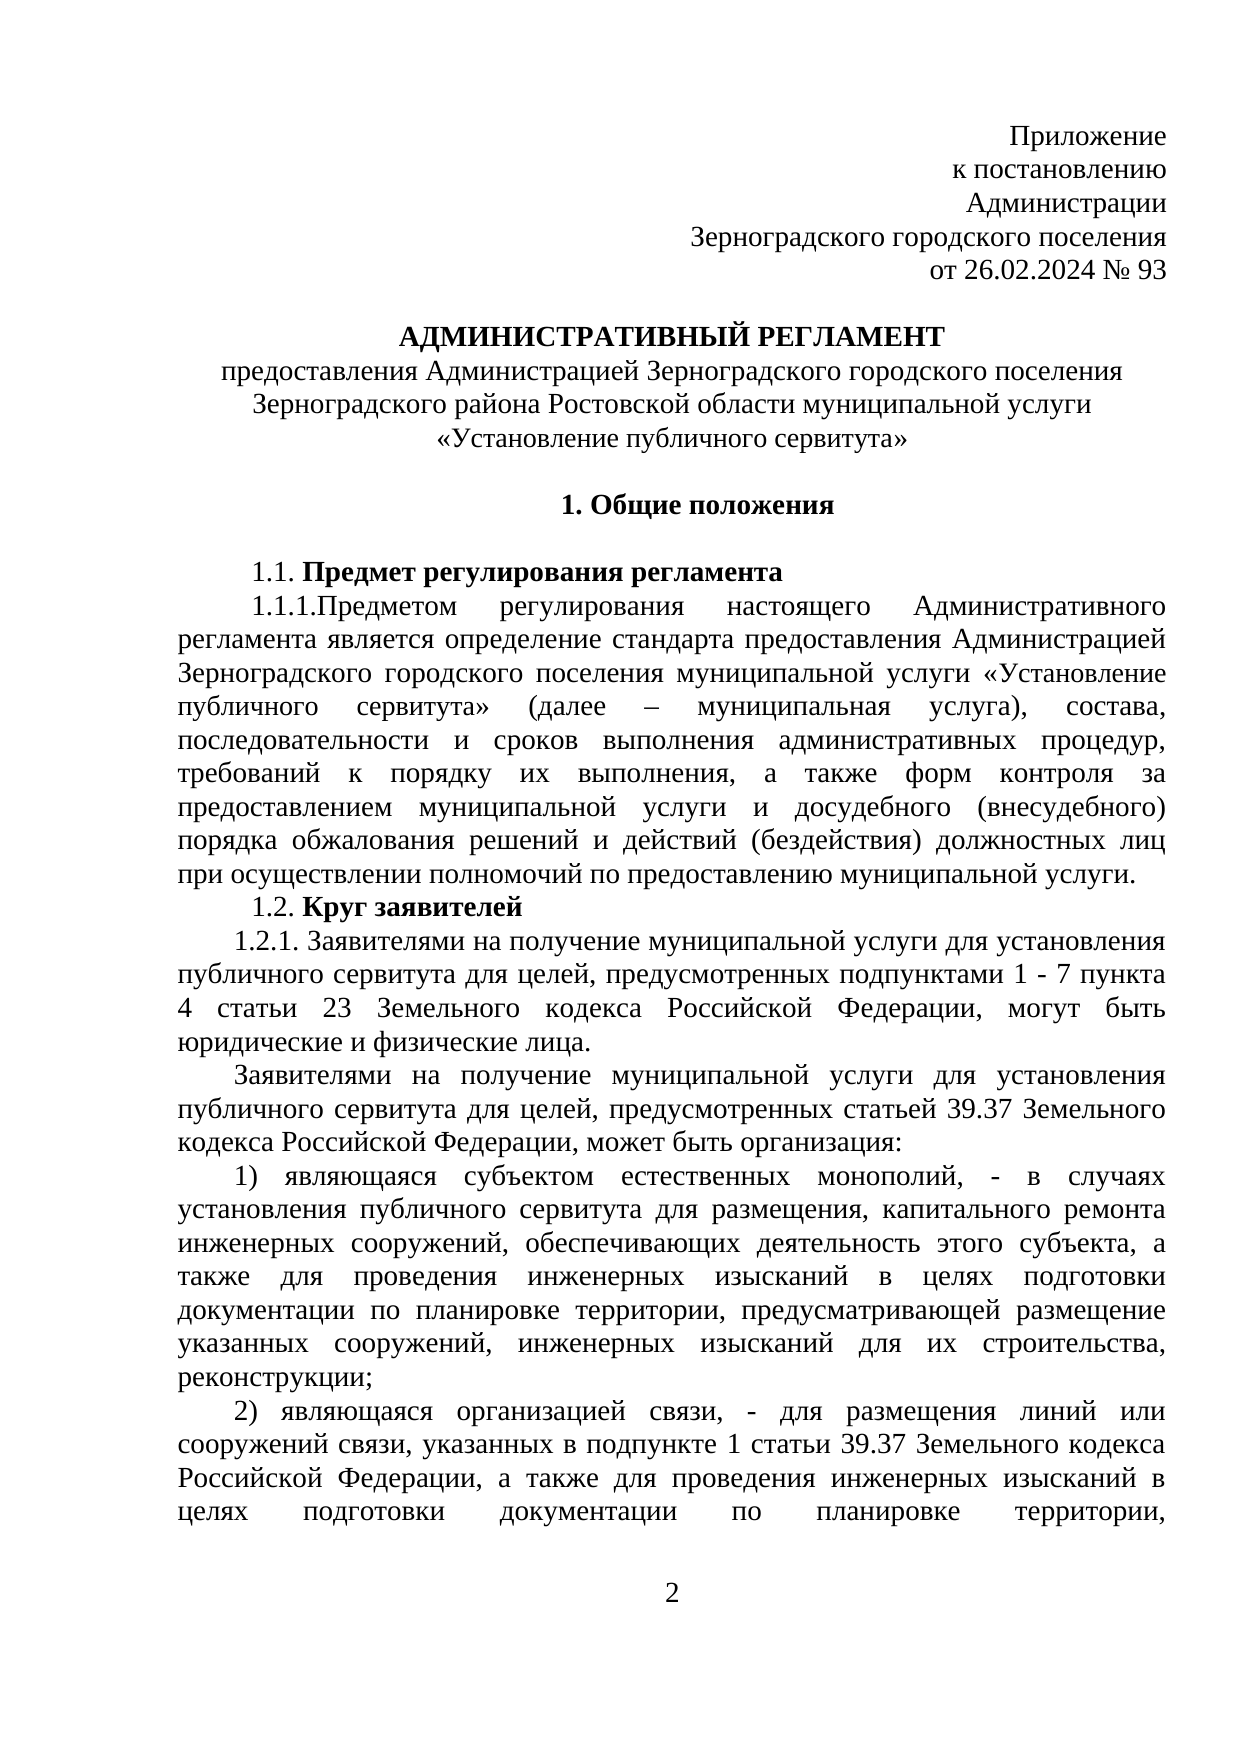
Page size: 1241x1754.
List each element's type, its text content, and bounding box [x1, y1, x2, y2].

text Заявителями на получение муниципальной услуги для установления публичного сервитута для целей, предусмотренных статьей 39.37 Земельного кодекса Российской Федерации, может быть организация: [177, 1057, 1167, 1158]
text 1.2. Круг заявителей [177, 889, 1167, 923]
text к постановлению [177, 152, 1167, 185]
text «Установление публичного сервитута» [177, 420, 1167, 453]
text АДМИНИСТРАТИВНЫЙ РЕГЛАМЕНТ [177, 319, 1167, 353]
text 1) являющаяся субъектом естественных монополий, - в случаях установления публичного сервитута для размещения, капитального ремонта инженерных сооружений, обеспечивающих деятельность этого субъекта, а также для проведения инженерных изысканий в целях подготовки документации по планировке территории, предусматривающей размещение указанных сооружений, инженерных изысканий для их строительства, реконструкции; [177, 1158, 1167, 1393]
text 1. Общие положения [166, 487, 1167, 521]
text Зерноградского городского поселения [177, 219, 1167, 252]
text от 26.02.2024 № 93 [177, 252, 1167, 286]
text предоставления Администрацией Зерноградского городского поселения Зерноградского района Ростовской области муниципальной услуги [177, 353, 1167, 420]
text Администрации [177, 185, 1167, 219]
text 1.2.1. Заявителями на получение муниципальной услуги для установления публичного сервитута для целей, предусмотренных подпунктами 1 - 7 пункта 4 статьи 23 Земельного кодекса Российской Федерации, могут быть юридические и физические лица. [177, 923, 1167, 1057]
text Приложение [177, 118, 1167, 152]
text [177, 1393, 1167, 1527]
text 1.1.1.Предметом регулирования настоящего Административного регламента является определение стандарта предоставления Администрацией Зерноградского городского поселения муниципальной услуги «Установление публичного сервитута» (далее – муниципальная услуга), состава, последовательности и сроков выполнения административных процедур, требований к порядку их выполнения, а также форм контроля за предоставлением муниципальной услуги и досудебного (внесудебного) порядка обжалования решений и действий (бездействия) должностных лиц при осуществлении полномочий по предоставлению муниципальной услуги. [177, 588, 1167, 889]
text 1.1. Предмет регулирования регламента [177, 554, 1167, 588]
